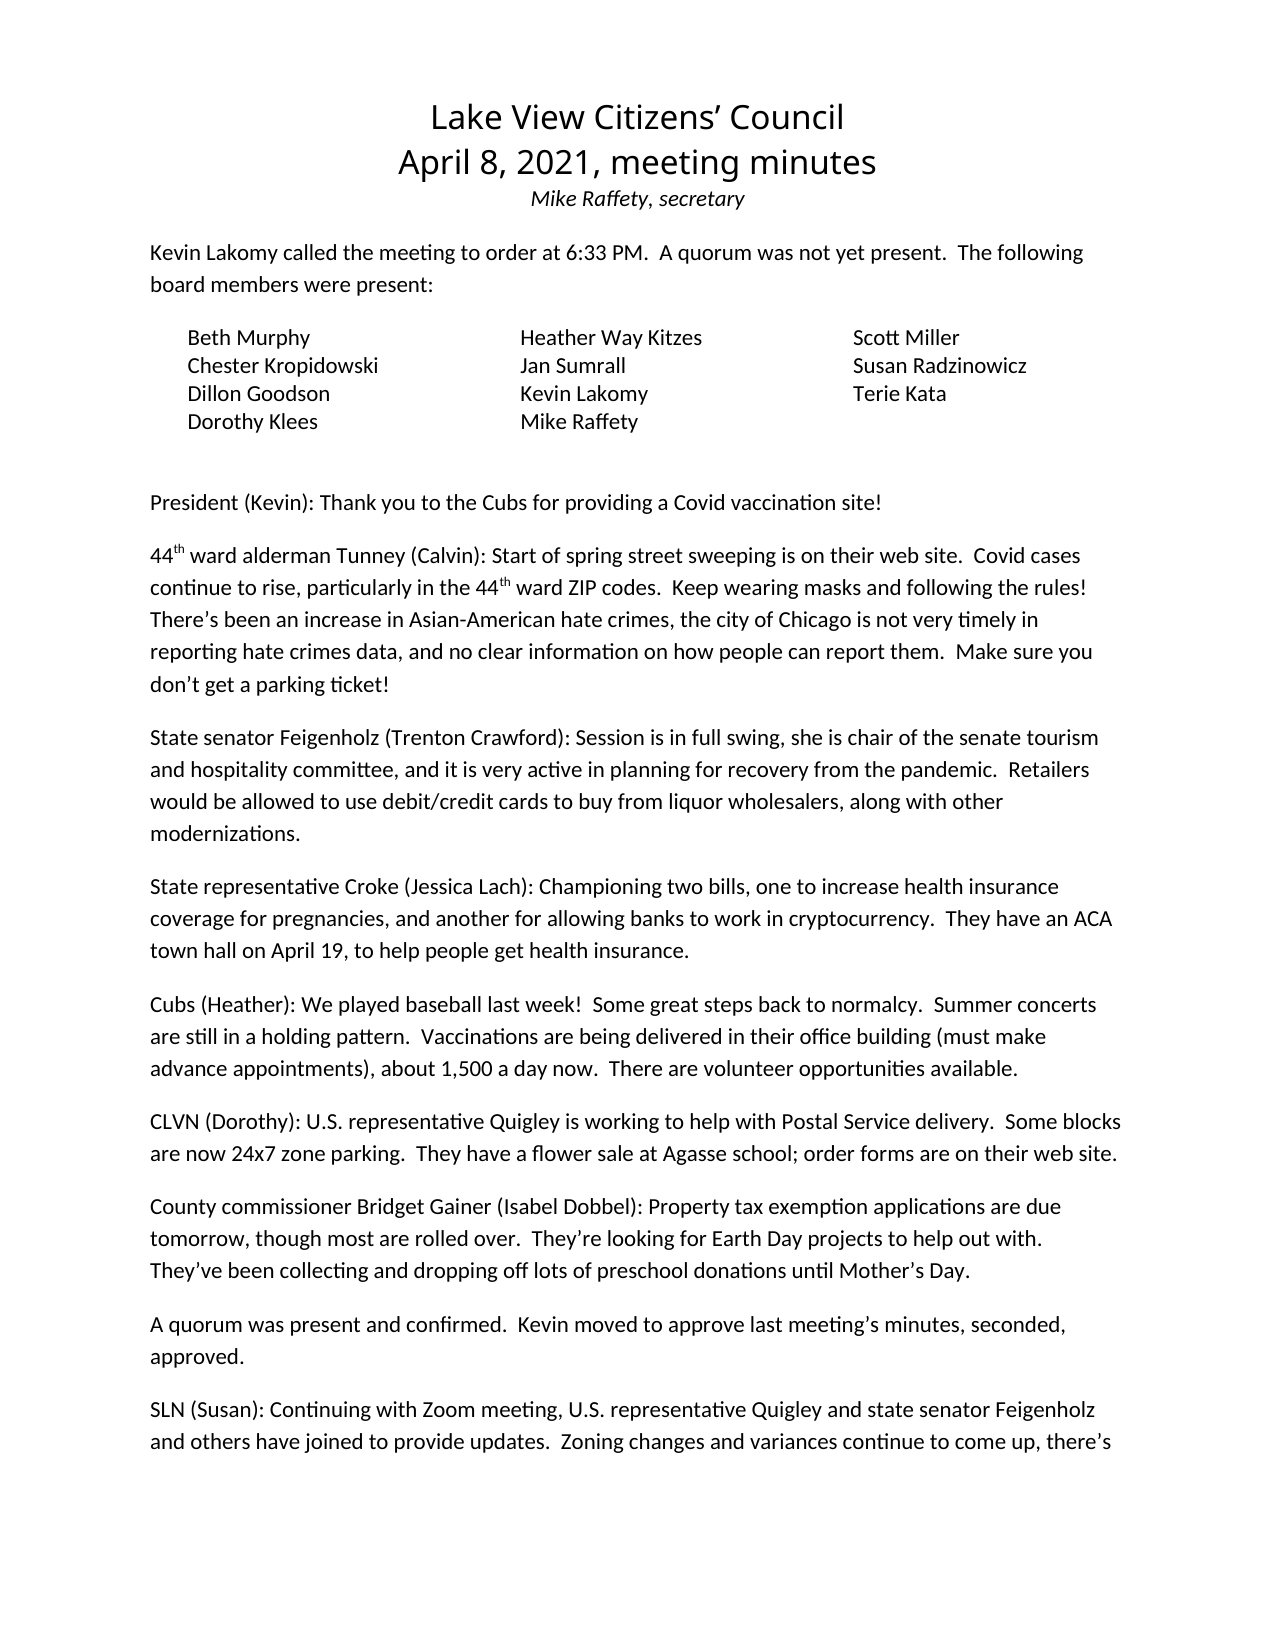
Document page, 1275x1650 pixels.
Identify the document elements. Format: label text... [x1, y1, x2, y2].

text Mike Raffety, secretary [150, 184, 1125, 213]
text Jan Sumrall [520, 351, 792, 379]
text County commissioner Bridget Gainer (Isabel Dobbel): Property tax exemption applications are due tomorrow, though most are rolled over. They’re looking for Earth Day projects to help out with. They’ve been collecting and dropping off lots of preschool donations until Mother’s Day. [150, 1192, 1125, 1285]
text Chester Kropidowski [187, 351, 459, 379]
text Scott Miller [853, 323, 1125, 351]
text April 8, 2021, meeting minutes [150, 139, 1125, 184]
text Kevin Lakomy called the meeting to order at 6:33 PM. A quorum was not yet present. The following board members were present: [150, 238, 1125, 298]
text Dillon Goodson [187, 379, 459, 407]
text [150, 1395, 1125, 1455]
text Kevin Lakomy [520, 379, 792, 407]
text Heather Way Kitzes [520, 323, 792, 351]
text Terie Kata [853, 379, 1125, 407]
text Beth Murphy [187, 323, 459, 351]
text Susan Radzinowicz [853, 351, 1125, 379]
text Dorothy Klees [187, 407, 459, 435]
text State representative Croke (Jessica Lach): Championing two bills, one to increase health insurance coverage for pregnancies, and another for allowing banks to work in cryptocurrency. They have an ACA town hall on April 19, to help people get health insurance. [150, 872, 1125, 965]
text 44th ward alderman Tunney (Calvin): Start of spring street sweeping is on their web site. Covid cases continue to rise, particularly in the 44th ward ZIP codes. Keep wearing masks and following the rules! There’s been an increase in Asian-American hate crimes, the city of Chicago is not very timely in reporting hate crimes data, and no clear information on how people can report them. Make sure you don’t get a parking ticket! [150, 541, 1125, 698]
text CLVN (Dorothy): U.S. representative Quigley is working to help with Postal Service delivery. Some blocks are now 24x7 zone parking. They have a flower sale at Agasse school; order forms are on their web site. [150, 1107, 1125, 1167]
text Cubs (Heather): We played baseball last week! Some great steps back to normalcy. Summer concerts are still in a holding pattern. Vaccinations are being delivered in their office building (must make advance appointments), about 1,500 a day now. There are volunteer opportunities available. [150, 990, 1125, 1082]
text A quorum was present and confirmed. Kevin moved to approve last meeting’s minutes, seconded, approved. [150, 1310, 1125, 1370]
text President (Kevin): Thank you to the Cubs for providing a Covid vaccination site! [150, 488, 1125, 516]
text Mike Raffety [520, 407, 792, 435]
text State senator Feigenholz (Trenton Crawford): Session is in full swing, she is chair of the senate tourism and hospitality committee, and it is very active in planning for recovery from the pandemic. Retailers would be allowed to use debit/credit cards to buy from liquor wholesalers, along with other modernizations. [150, 723, 1125, 847]
text Lake View Citizens’ Council [150, 94, 1125, 139]
